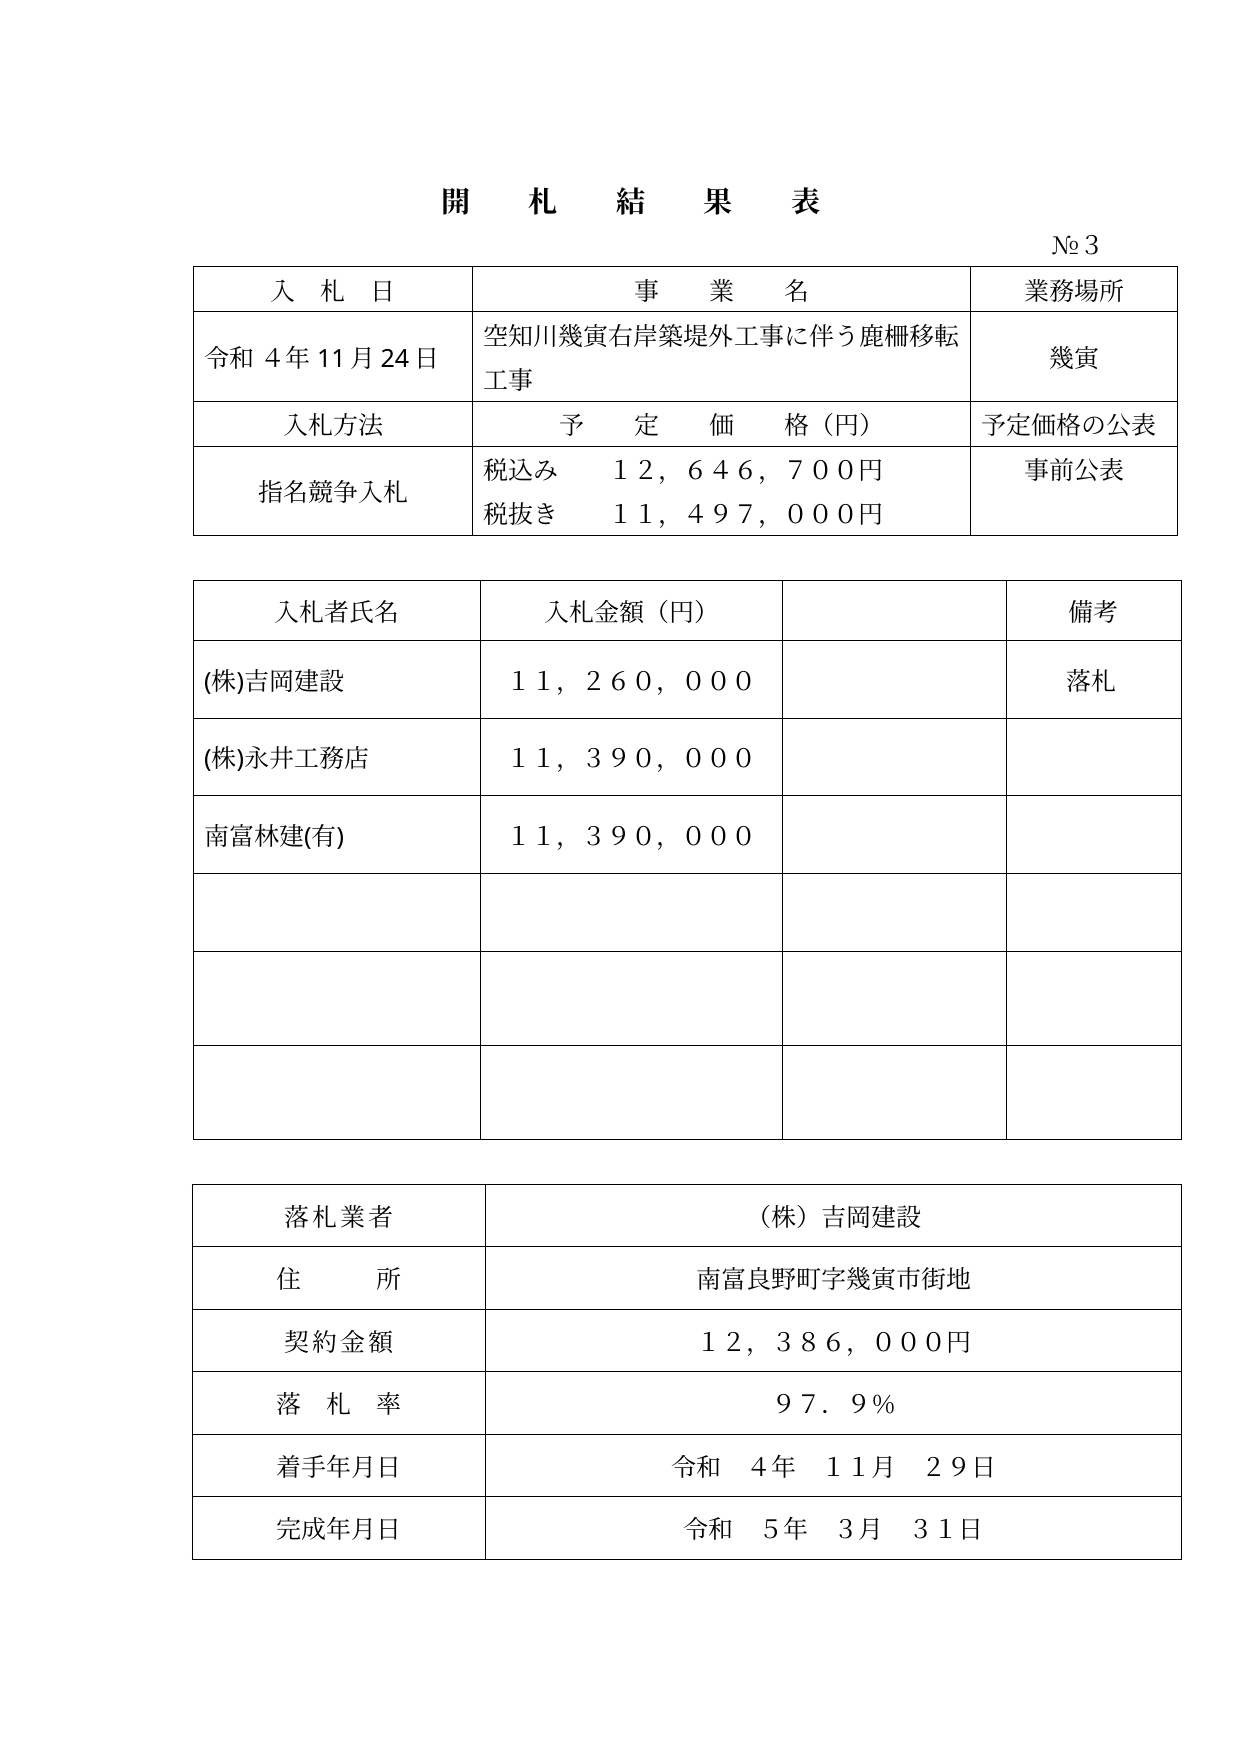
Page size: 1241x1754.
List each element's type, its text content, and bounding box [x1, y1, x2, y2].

table_header 事 業 名 [473, 267, 970, 311]
table_cell (株)吉岡建設 [194, 641, 480, 718]
table_cell １１，３９０，０００ [481, 796, 782, 873]
table_cell [481, 1046, 782, 1138]
table_cell [783, 796, 1006, 873]
table_cell [194, 952, 480, 1045]
table_cell 南富良野町字幾寅市街地 [486, 1247, 1181, 1309]
table_cell 令和 ４年 11月24日 [194, 312, 472, 401]
table_cell [783, 1046, 1006, 1138]
text 開 札 結 果 表 [177, 178, 1122, 222]
table_cell 令和 ５年 ３月 ３１日 [486, 1497, 1181, 1559]
table_header 入札者氏名 [194, 581, 480, 640]
table_cell 南富林建(有) [194, 796, 480, 873]
table_cell [783, 719, 1006, 795]
table_cell 事前公表 [971, 447, 1177, 535]
table_cell [783, 952, 1006, 1045]
table_cell [194, 1046, 480, 1138]
table_cell [1007, 796, 1181, 873]
table_cell 契約金額 [193, 1310, 485, 1371]
table_cell 指名競争入札 [194, 447, 472, 535]
table_cell [1007, 874, 1181, 951]
table_cell [481, 952, 782, 1045]
table_cell 落札 [1007, 641, 1181, 718]
table_cell ９７．９％ [486, 1372, 1181, 1434]
table_cell １１，３９０，０００ [481, 719, 782, 795]
table_header 入札金額（円） [481, 581, 782, 640]
table_cell [1007, 952, 1181, 1045]
table_header 備考 [1007, 581, 1181, 640]
table_cell １１，２６０，０００ [481, 641, 782, 718]
text №３ [177, 222, 1122, 266]
table_cell [1007, 1046, 1181, 1138]
table_cell 税込み １２，６４６，７００円 税抜き １１，４９７，０００円 [473, 447, 970, 535]
table_cell 完成年月日 [193, 1497, 485, 1559]
table_cell [481, 874, 782, 951]
table_cell [783, 874, 1006, 951]
table_cell [1007, 719, 1181, 795]
table_header [783, 581, 1006, 640]
table_header 落札業者 [193, 1185, 485, 1246]
table_cell 着手年月日 [193, 1435, 485, 1496]
table_cell (株)永井工務店 [194, 719, 480, 795]
table_header （株）吉岡建設 [486, 1185, 1181, 1246]
table_cell 住 所 [193, 1247, 485, 1309]
table_cell 落 札 率 [193, 1372, 485, 1434]
table_cell [783, 641, 1006, 718]
table_cell 入札方法 [194, 402, 472, 446]
table_header 業務場所 [971, 267, 1177, 311]
table_cell 幾寅 [971, 312, 1177, 401]
table_cell 空知川幾寅右岸築堤外工事に伴う鹿柵移転工事 [473, 312, 970, 401]
table_cell 予定価格の公表 [971, 402, 1177, 446]
table_cell 令和 ４年 １１月 ２９日 [486, 1435, 1181, 1496]
table_cell １２，３８６，０００円 [486, 1310, 1181, 1371]
table_header 入 札 日 [194, 267, 472, 311]
table_cell [194, 874, 480, 951]
table_cell 予 定 価 格（円） [473, 402, 970, 446]
